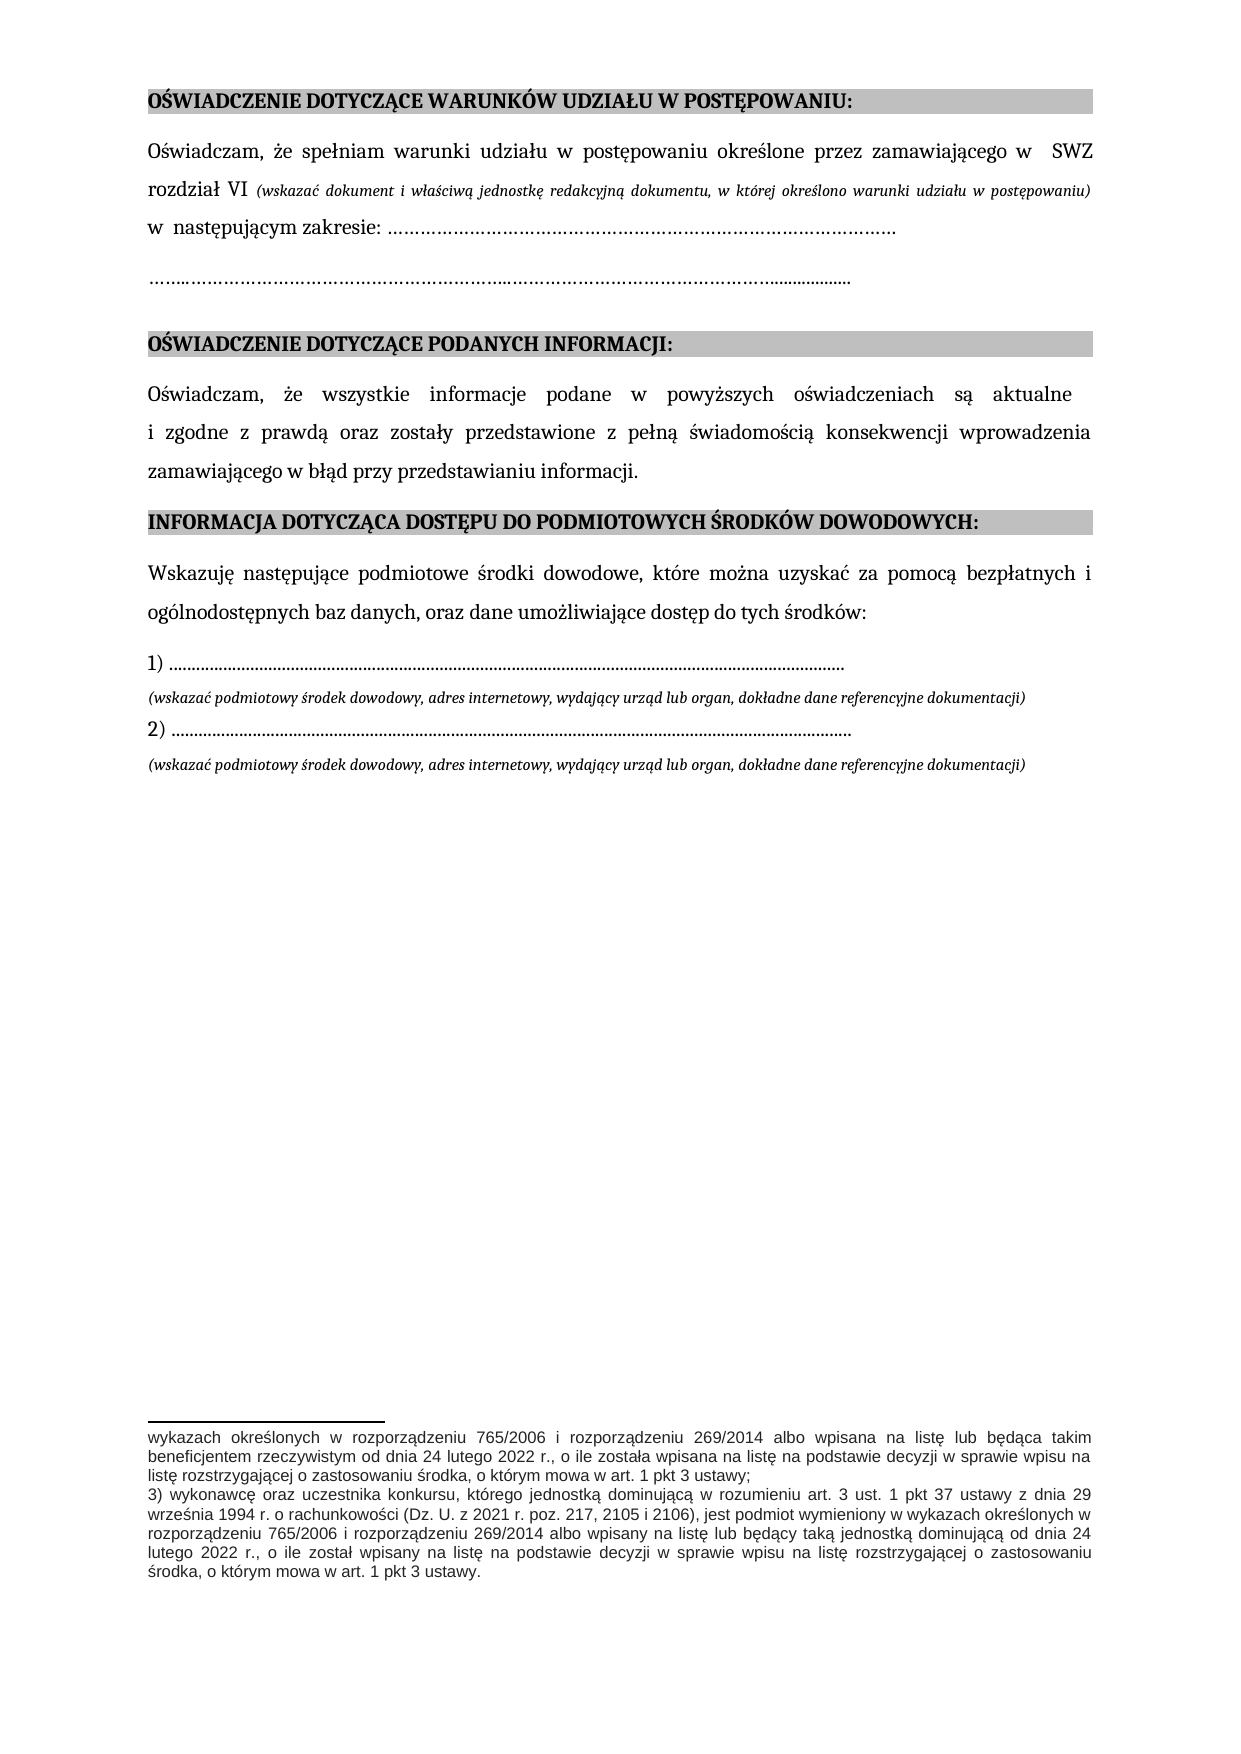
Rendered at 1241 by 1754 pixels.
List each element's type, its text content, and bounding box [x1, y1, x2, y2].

text 2) ....................................................................................................................................................... [148, 717, 1093, 742]
text OŚWIADCZENIE DOTYCZĄCE WARUNKÓW UDZIAŁU W POSTĘPOWANIU: [148, 89, 1093, 114]
text (wskazać podmiotowy środek dowodowy, adres internetowy, wydający urząd lub organ, dokładne dane referencyjne dokumentacji) [148, 755, 1093, 774]
text (wskazać podmiotowy środek dowodowy, adres internetowy, wydający urząd lub organ, dokładne dane referencyjne dokumentacji) [148, 688, 1093, 707]
text Wskazuję następujące podmiotowe środki dowodowe, które można uzyskać za pomocą bezpłatnych i ogólnodostępnych baz danych, oraz dane umożliwiające dostęp do tych środków: [148, 560, 1093, 625]
text OŚWIADCZENIE DOTYCZĄCE PODANYCH INFORMACJI: [148, 331, 1093, 357]
text Oświadczam, że wszystkie informacje podane w powyższych oświadczeniach są aktualne i zgodne z prawdą oraz zostały przedstawione z pełną świadomością konsekwencji wprowadzenia zamawiającego w błąd przy przedstawianiu informacji. [148, 382, 1093, 484]
text INFORMACJA DOTYCZĄCA DOSTĘPU DO PODMIOTOWYCH ŚRODKÓW DOWODOWYCH: [148, 510, 1093, 535]
text 1) ...................................................................................................................................................... [148, 651, 1093, 676]
text ……..…………………………………………………..…………………………………………................. [148, 265, 1093, 290]
text Oświadczam, że spełniam warunki udziału w postępowaniu określone przez zamawiającego w SWZ rozdział VI (wskazać dokument i właściwą jednostkę redakcyjną dokumentu, w której określono warunki udziału w postępowaniu) w następującym zakresie: ………………………………………………………………………………… [148, 139, 1093, 240]
